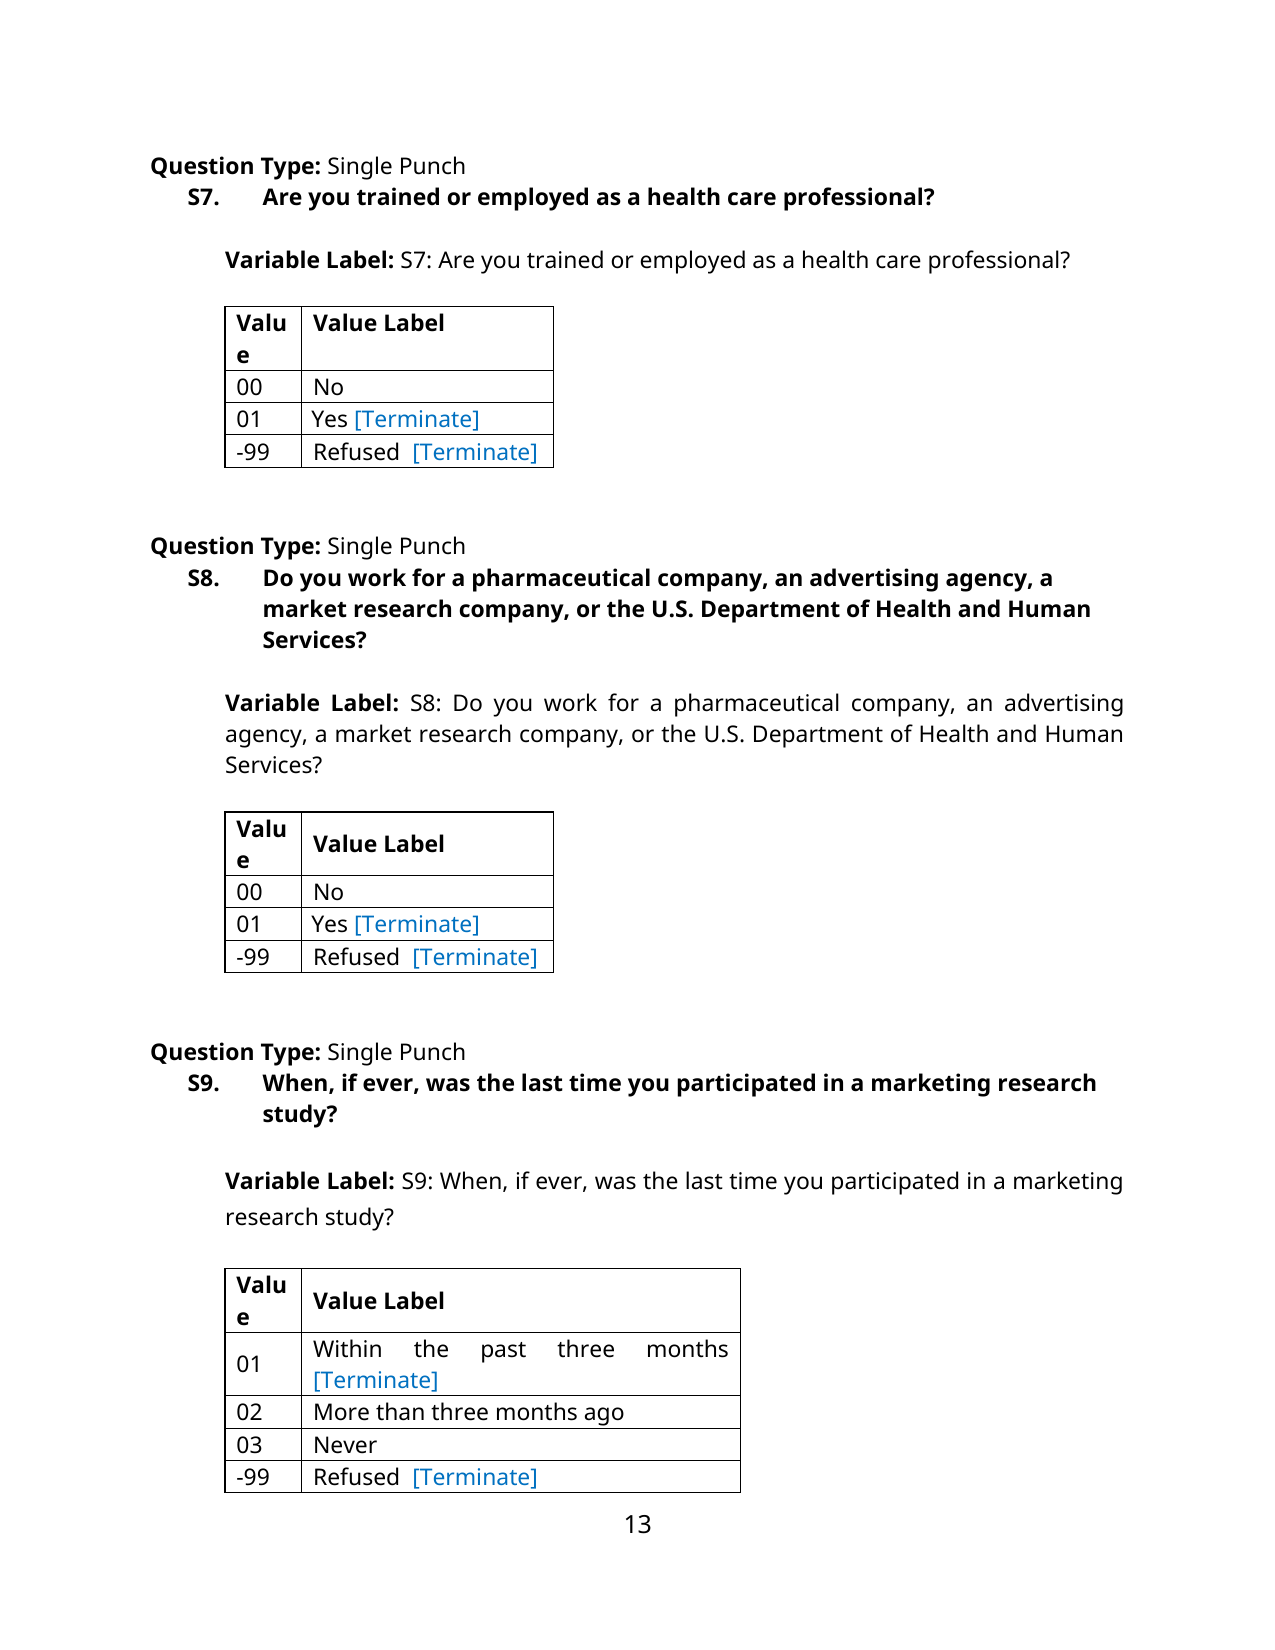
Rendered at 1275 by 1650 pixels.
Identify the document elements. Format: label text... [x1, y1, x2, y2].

table_cell -99 [226, 435, 301, 467]
table_cell 03 [226, 1429, 301, 1460]
list Are you trained or employed as a health care professional? [187, 181, 1125, 212]
table_cell -99 [226, 941, 301, 972]
table_cell No [302, 371, 553, 402]
table_cell 00 [226, 876, 301, 907]
table_header Value Label [302, 1269, 740, 1332]
table_cell 01 [226, 908, 301, 939]
table_header Value [226, 307, 301, 370]
table_cell Refused [Terminate] [302, 1461, 740, 1492]
table_cell Within the past three months [Terminate] [302, 1333, 740, 1395]
list Variable Label: S9: When, if ever, was the last time you participated in a marketing research study? [225, 1165, 1125, 1232]
text Question Type: Single Punch [150, 530, 1125, 561]
table_cell 01 [226, 403, 301, 434]
table_cell Yes [Terminate] [302, 403, 553, 434]
text Variable Label: S8: Do you work for a pharmaceutical company, an advertising agency, a market research company, or the U.S. Department of Health and Human Services? [225, 686, 1125, 780]
list Do you work for a pharmaceutical company, an advertising agency, a market research company, or the U.S. Department of Health and Human Services? [187, 561, 1125, 655]
list When, if ever, was the last time you participated in a marketing research study? [187, 1067, 1125, 1129]
table_cell 00 [226, 371, 301, 402]
table_cell Refused [Terminate] [302, 941, 553, 972]
table_cell Refused [Terminate] [302, 435, 553, 467]
text Variable Label: S7: Are you trained or employed as a health care professional? [225, 244, 1125, 275]
table_cell -99 [226, 1461, 301, 1492]
table_cell 01 [226, 1333, 301, 1395]
table_header Value [226, 1269, 301, 1332]
text Question Type: Single Punch [150, 150, 1125, 181]
text Question Type: Single Punch [150, 1035, 1125, 1067]
table_header Value Label [302, 813, 553, 875]
table_cell More than three months ago [302, 1396, 740, 1428]
table_cell Never [302, 1429, 740, 1460]
table_header Value Label [302, 307, 553, 370]
table_header Value [226, 813, 301, 875]
table_cell No [302, 876, 553, 907]
table_cell Yes [Terminate] [302, 908, 553, 939]
table_cell 02 [226, 1396, 301, 1428]
